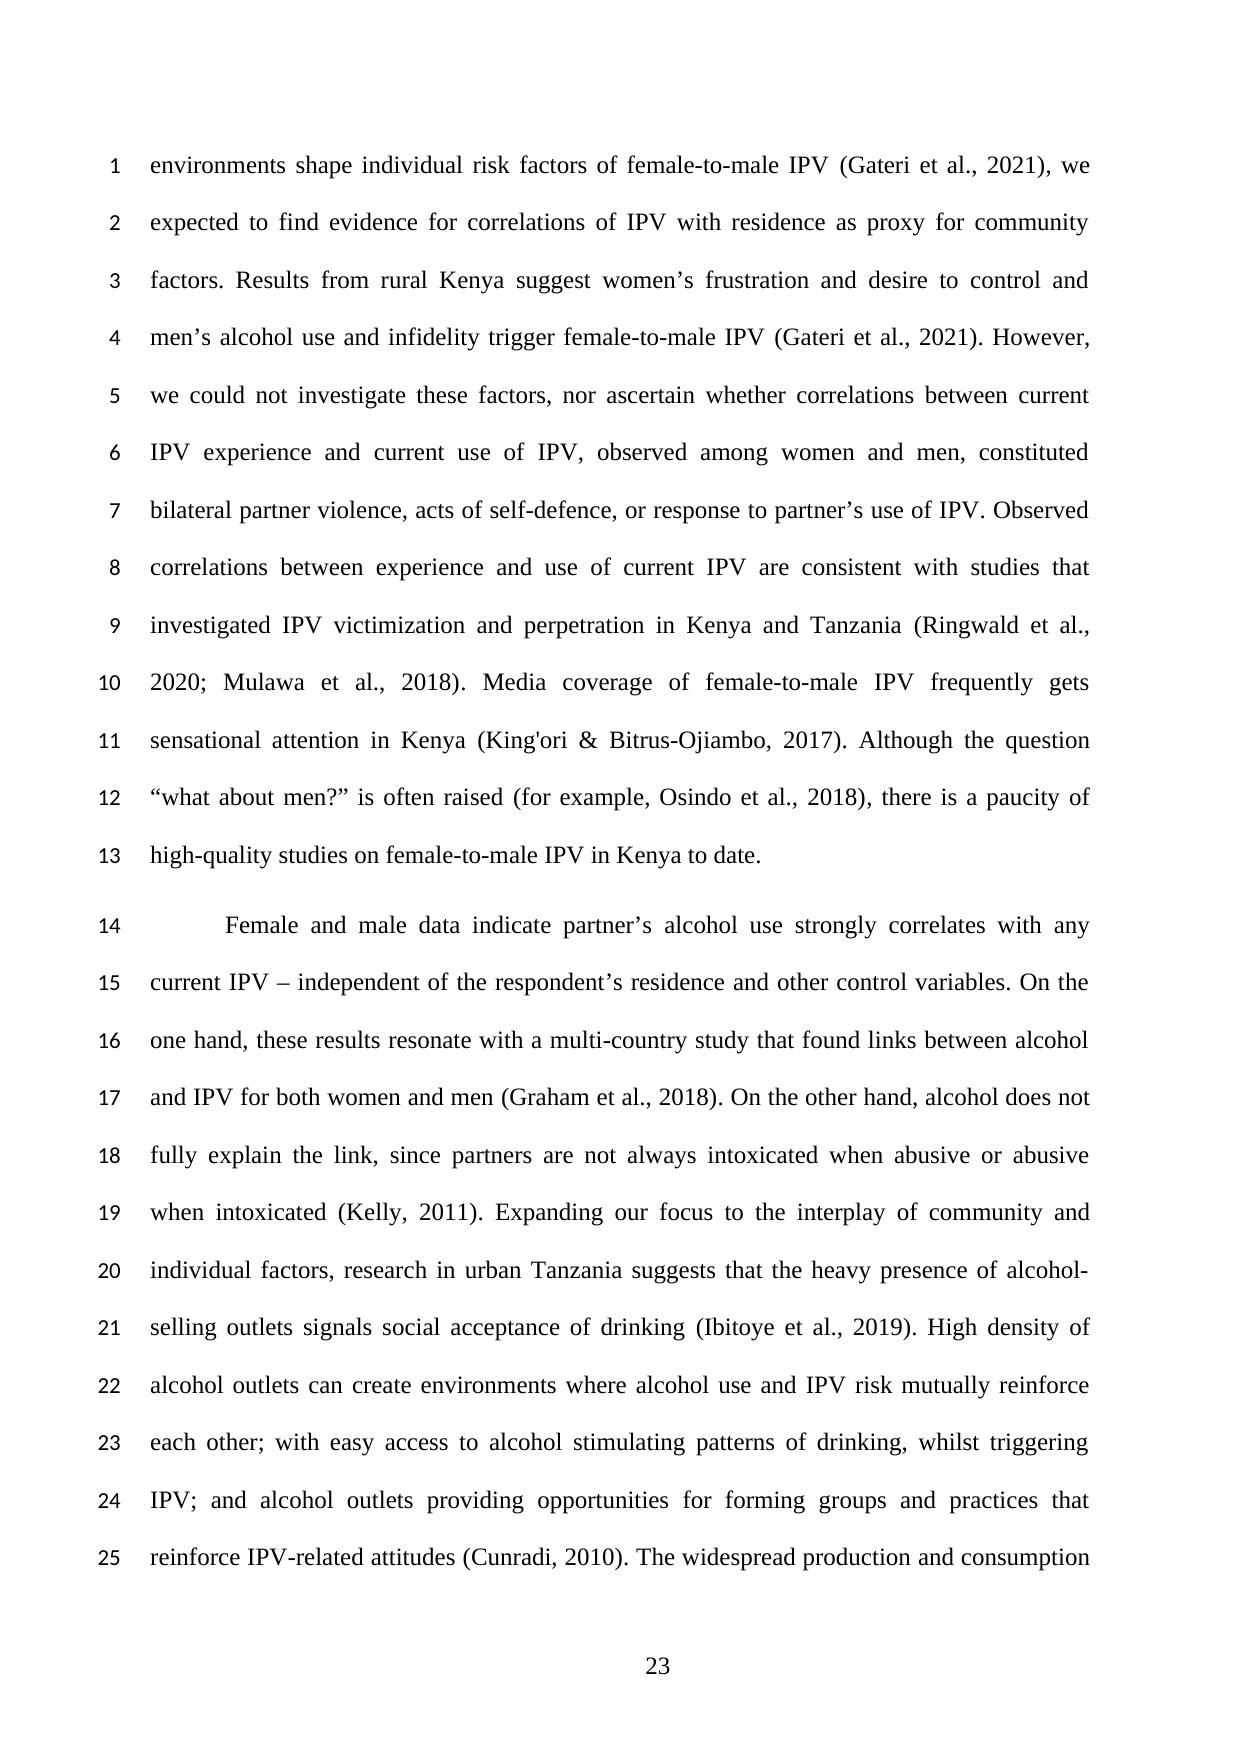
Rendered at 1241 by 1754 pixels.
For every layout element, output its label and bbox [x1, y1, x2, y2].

text [150, 150, 1090, 869]
text [150, 910, 1090, 1571]
